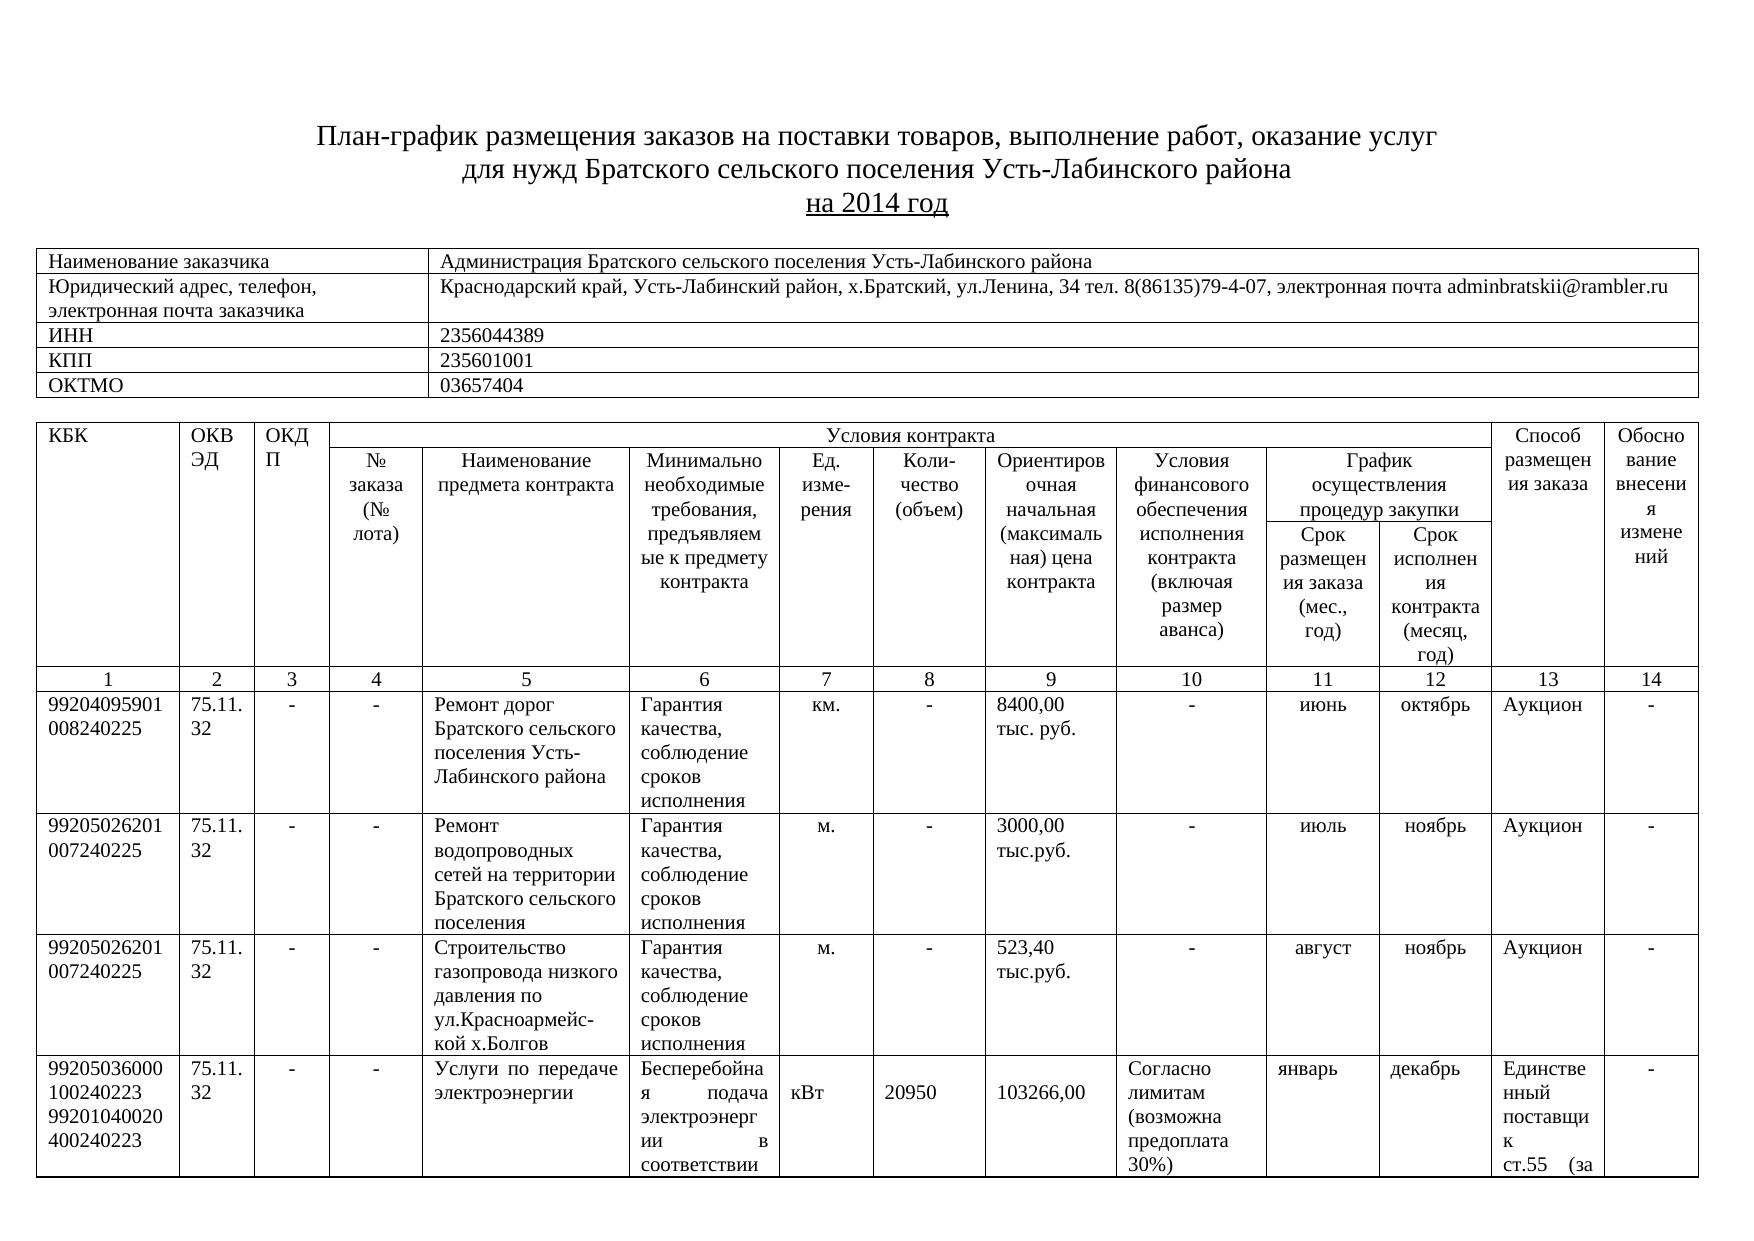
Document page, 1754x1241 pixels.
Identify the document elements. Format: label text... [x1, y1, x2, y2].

table_cell - [1605, 1056, 1698, 1176]
table_cell январь [1267, 1056, 1379, 1176]
table_cell 13 [1492, 667, 1604, 691]
text для нужд Братского сельского поселения Усть-Лабинского района [59, 152, 1695, 185]
table_cell 3000,00 тыс.руб. [986, 814, 1116, 934]
table_cell Аукцион [1492, 692, 1604, 812]
table_header ОКДП [255, 423, 329, 666]
table_cell 235601001 [429, 348, 1698, 372]
table_cell - [1605, 814, 1698, 934]
table_cell Ориентировочная начальная (максимальная) цена контракта [986, 448, 1116, 666]
table_cell 523,40 тыс.руб. [986, 935, 1116, 1055]
table_cell - [330, 692, 422, 812]
table_cell - [1117, 692, 1266, 812]
table_cell Краснодарский край, Усть-Лабинский район, х.Братский, ул.Ленина, 34 тел. 8(86135)79-4-07, электронная почта adminbratskii@rambler.ru [429, 274, 1698, 322]
table_header Способ размещения заказа [1492, 423, 1604, 666]
table_cell - [255, 1056, 329, 1176]
table_header Администрация Братского сельского поселения Усть-Лабинского района [429, 249, 1698, 273]
table_cell Срок исполнения контракта (месяц, год) [1380, 522, 1491, 666]
table_cell - [1117, 935, 1266, 1055]
table_cell 75.11.32 [180, 814, 254, 934]
table_cell Условия финансового обеспечения исполнения контракта (включая размер аванса) [1117, 448, 1266, 666]
table_cell 9 [986, 667, 1116, 691]
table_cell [1492, 1056, 1604, 1176]
table_cell Гарантия качества, соблюдение сроков исполнения [630, 814, 779, 934]
table_cell Ед. изме-рения [780, 448, 873, 666]
table_cell ноябрь [1380, 814, 1491, 934]
table_cell 75.11.32 [180, 692, 254, 812]
table_cell Гарантия качества, соблюдение сроков исполнения [630, 692, 779, 812]
table_cell Коли-чество (объем) [874, 448, 985, 666]
table_cell - [1605, 692, 1698, 812]
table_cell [37, 1056, 179, 1176]
table_cell Строительство газопровода низкого давления по ул.Красноармейс-кой х.Болгов [423, 935, 629, 1055]
table_header ОКВЭД [180, 423, 254, 666]
table_cell - [874, 692, 985, 812]
table_cell м. [780, 814, 873, 934]
table_cell Срок размещения заказа (мес., год) [1267, 522, 1379, 666]
table_cell - [1117, 814, 1266, 934]
table_cell - [255, 935, 329, 1055]
table_cell Ремонт дорог Братского сельского поселения Усть-Лабинского района [423, 692, 629, 812]
table_cell Ремонт водопроводных сетей на территории Братского сельского поселения [423, 814, 629, 934]
table_cell - [330, 1056, 422, 1176]
text на 2014 год [59, 185, 1695, 219]
table_cell 5 [423, 667, 629, 691]
table_cell 4 [330, 667, 422, 691]
table_cell 7 [780, 667, 873, 691]
table_cell - [874, 814, 985, 934]
table_cell 11 [1267, 667, 1379, 691]
table_header Наименование заказчика [37, 249, 428, 273]
table_cell Юридический адрес, телефон, электронная почта заказчика [37, 274, 428, 322]
table_cell - [255, 814, 329, 934]
table_cell 14 [1605, 667, 1698, 691]
table_cell август [1267, 935, 1379, 1055]
table_cell кВт [780, 1056, 873, 1176]
table_cell Минимально необходимые требования, предъявляемые к предмету контракта [630, 448, 779, 666]
table_header Условия контракта [330, 423, 1491, 447]
table_cell 99205026201007240225 [37, 814, 179, 934]
table_cell октябрь [1380, 692, 1491, 812]
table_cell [1117, 1056, 1266, 1176]
table_cell - [330, 814, 422, 934]
table_cell 8400,00 тыс. руб. [986, 692, 1116, 812]
table_cell 8 [874, 667, 985, 691]
table_cell Наименование предмета контракта [423, 448, 629, 666]
table_cell КПП [37, 348, 428, 372]
table_cell 75.11.32 [180, 935, 254, 1055]
table_cell 6 [630, 667, 779, 691]
table_cell 75.11.32 [180, 1056, 254, 1176]
table_cell июнь [1267, 692, 1379, 812]
table_cell - [874, 935, 985, 1055]
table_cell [423, 1056, 629, 1176]
table_cell Аукцион [1492, 814, 1604, 934]
table_cell - [255, 692, 329, 812]
table_header Обоснование внесения изменений [1605, 423, 1698, 666]
table_cell 99205026201007240225 [37, 935, 179, 1055]
table_cell График осуществления процедур закупки [1267, 448, 1491, 521]
text План-график размещения заказов на поставки товаров, выполнение работ, оказание услуг [59, 118, 1695, 152]
table_cell 99204095901008240225 [37, 692, 179, 812]
table_cell ОКТМО [37, 373, 428, 397]
table_cell - [1605, 935, 1698, 1055]
table_cell 03657404 [429, 373, 1698, 397]
table_cell июль [1267, 814, 1379, 934]
table_cell 20950 [874, 1056, 985, 1176]
table_cell 12 [1380, 667, 1491, 691]
table_cell Аукцион [1492, 935, 1604, 1055]
table_cell м. [780, 935, 873, 1055]
table_header КБК [37, 423, 179, 666]
table_cell ноябрь [1380, 935, 1491, 1055]
table_cell декабрь [1380, 1056, 1491, 1176]
table_cell 2356044389 [429, 323, 1698, 347]
table_cell № заказа (№ лота) [330, 448, 422, 666]
table_cell 2 [180, 667, 254, 691]
table_cell 10 [1117, 667, 1266, 691]
table_cell - [330, 935, 422, 1055]
table_cell км. [780, 692, 873, 812]
table_cell 1 [37, 667, 179, 691]
table_cell 103266,00 [986, 1056, 1116, 1176]
table_cell ИНН [37, 323, 428, 347]
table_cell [630, 1056, 779, 1176]
table_cell 3 [255, 667, 329, 691]
table_cell Гарантия качества, соблюдение сроков исполнения [630, 935, 779, 1055]
